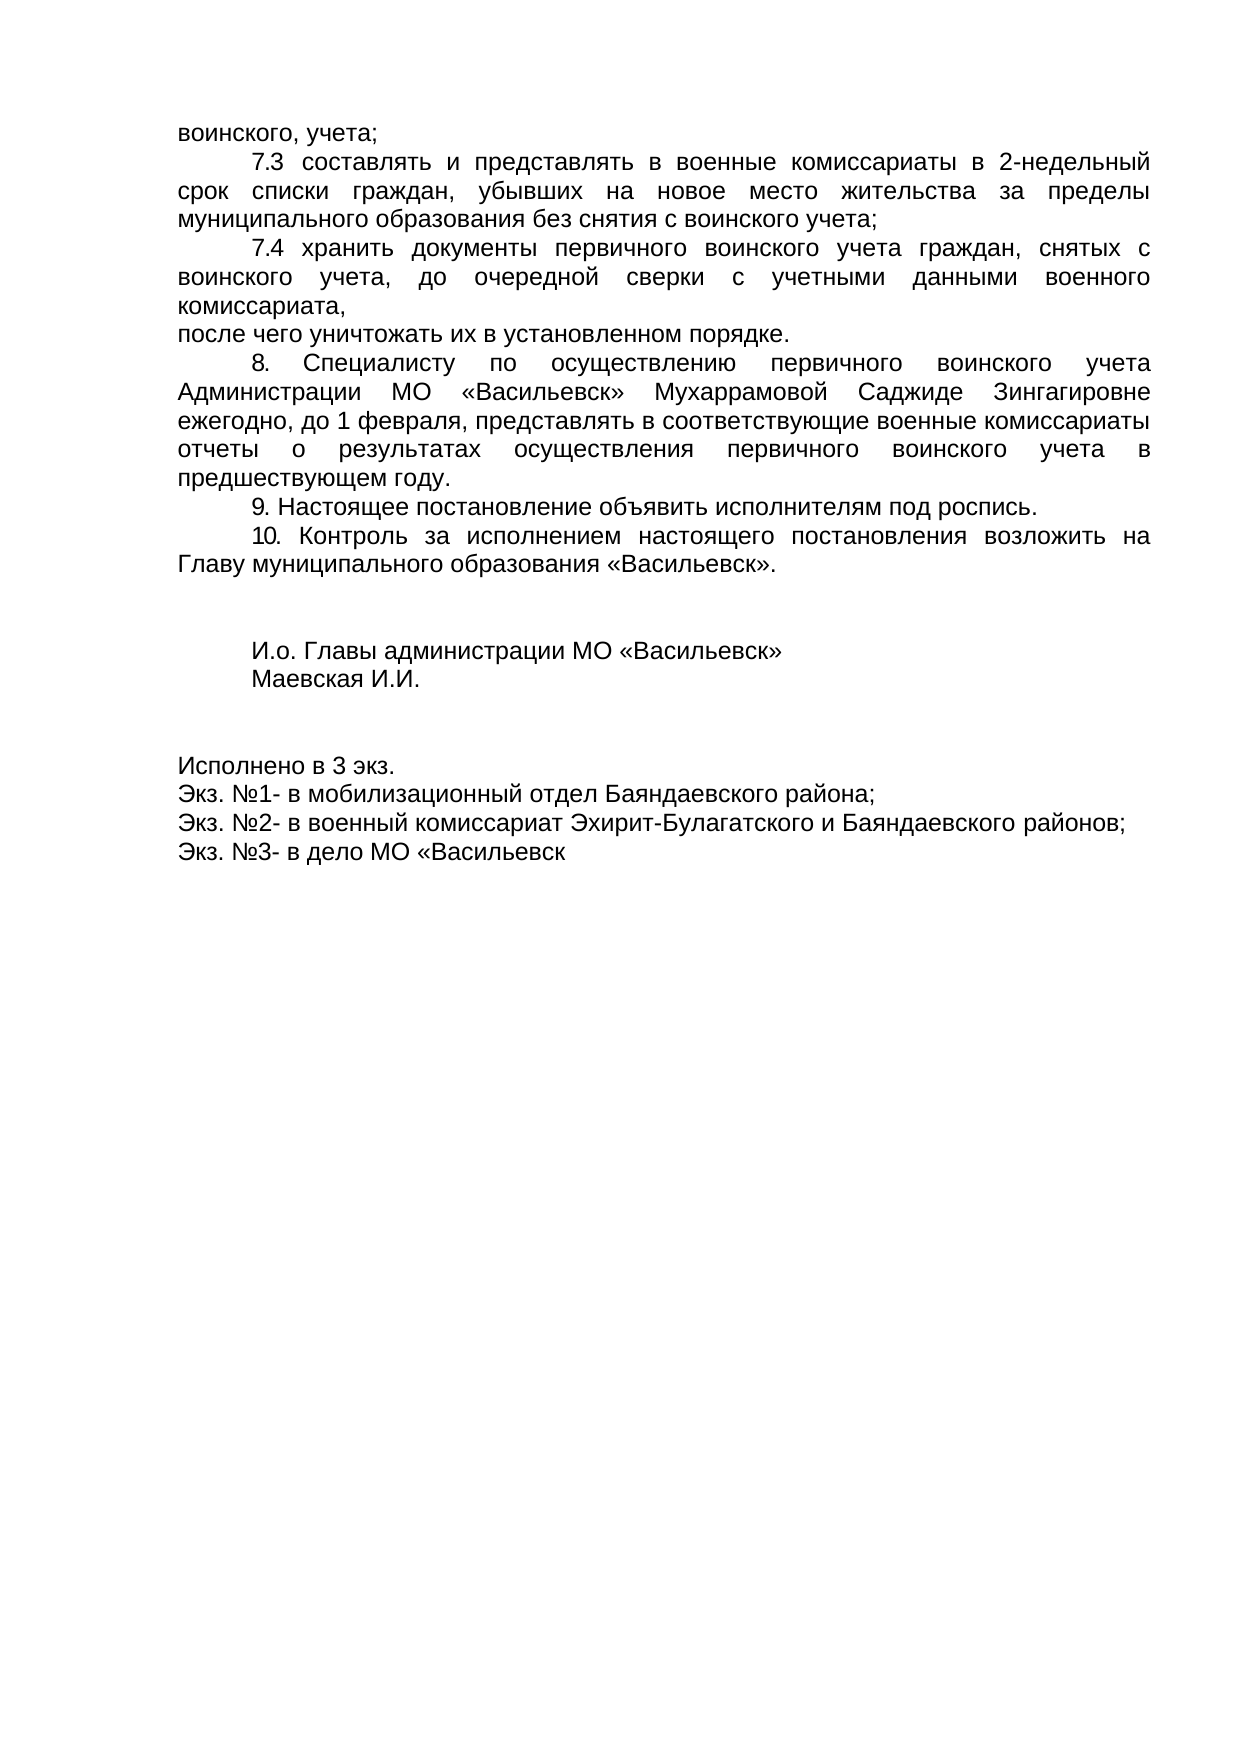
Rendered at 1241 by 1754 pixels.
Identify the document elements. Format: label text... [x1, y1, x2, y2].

text 8. Специалисту по осуществлению первичного воинского учета Администрации МО «Васильевск» Мухаррамовой Саджиде Зингагировне ежегодно, до 1 февраля, представлять в соответствующие военные комиссариаты отчеты о результатах осуществления первичного воинского учета в предшествующем году. [177, 348, 1152, 492]
list составлять и представлять в военные комиссариаты в 2-недельный срок списки граждан, убывших на новое место жительства за пределы муниципального образования без снятия с воинского учета; [177, 147, 1152, 233]
text Экз. №1- в мобилизационный отдел Баяндаевского района; [177, 779, 1152, 808]
text 7.4 хранить документы первичного воинского учета граждан, снятых с воинского учета, до очередной сверки с учетными данными военного комиссариата, после чего уничтожать их в установленном порядке. [177, 233, 1152, 348]
text 9. Настоящее постановление объявить исполнителям под роспись. [177, 492, 1152, 521]
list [177, 118, 1152, 147]
text Экз. №3- в дело МО «Васильевск [177, 837, 1152, 866]
text Исполнено в 3 экз. [177, 751, 1152, 779]
text 10. Контроль за исполнением настоящего постановления возложить на Главу муниципального образования «Васильевск». [177, 521, 1152, 578]
text И.о. Главы администрации МО «Васильевск» [177, 636, 1152, 664]
text Маевская И.И. [177, 664, 1152, 693]
text Экз. №2- в военный комиссариат Эхирит-Булагатского и Баяндаевского районов; [177, 808, 1152, 837]
